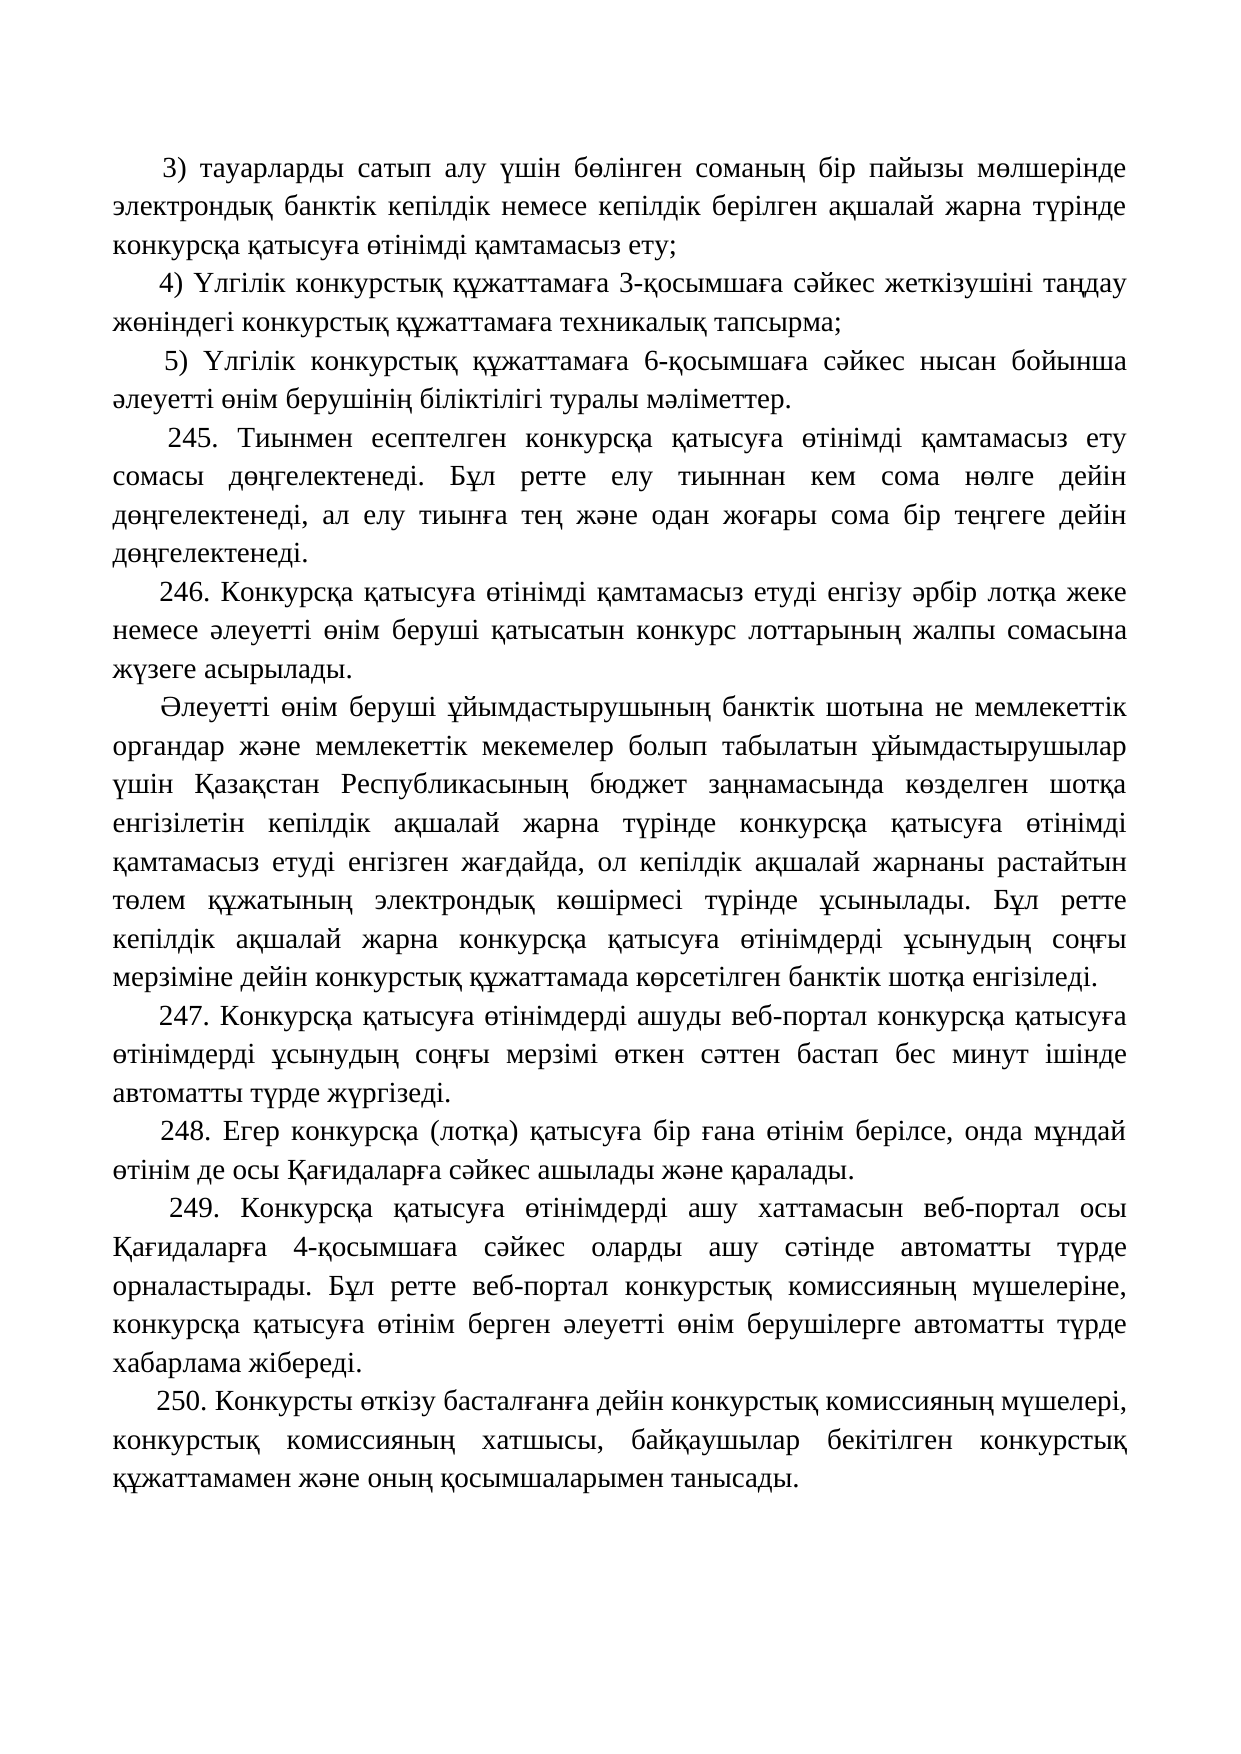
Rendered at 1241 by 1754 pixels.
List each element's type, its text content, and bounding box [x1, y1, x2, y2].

text 250. Конкурсты өткізу басталғанға дейін конкурстық комиссияның мүшелері, конкурстық комиссияның хатшысы, байқаушылар бекітілген конкурстық құжаттамамен және оның қосымшаларымен танысады. [112, 1383, 1128, 1494]
text 4) Үлгілік конкурстық құжаттамаға 3-қосымшаға сәйкес жеткізушіні таңдау жөніндегі конкурстық құжаттамаға техникалық тапсырма; [112, 266, 1128, 338]
text 247. Конкурсқа қатысуға өтінімдерді ашуды веб-портал конкурсқа қатысуға өтінімдерді ұсынудың соңғы мерзімі өткен сәттен бастап бес минут ішінде автоматты түрде жүргізеді. [112, 998, 1128, 1108]
text 3) тауарларды сатып алу үшін бөлінген соманың бір пайызы мөлшерінде электрондық банктік кепілдік немесе кепілдік берілген ақшалай жарна түрінде конкурсқа қатысуға өтінімді қамтамасыз ету; [112, 150, 1128, 261]
text Әлеуетті өнім беруші ұйымдастырушының банктік шотына не мемлекеттік органдар және мемлекеттік мекемелер болып табылатын ұйымдастырушылар үшін Қазақстан Республикасының бюджет заңнамасында көзделген шотқа енгізілетін кепілдік ақшалай жарна түрінде конкурсқа қатысуға өтінімді қамтамасыз етуді енгізген жағдайда, ол кепілдік ақшалай жарнаны растайтын төлем құжатының электрондық көшірмесі түрінде ұсынылады. Бұл ретте кепілдік ақшалай жарна конкурсқа қатысуға өтінімдерді ұсынудың соңғы мерзіміне дейін конкурстық құжаттамада көрсетілген банктік шотқа енгізіледі. [112, 689, 1128, 993]
text 249. Конкурсқа қатысуға өтінімдерді ашу хаттамасын веб-портал осы Қағидаларға 4-қосымшаға сәйкес оларды ашу сәтінде автоматты түрде орналастырады. Бұл ретте веб-портал конкурстық комиссияның мүшелеріне, конкурсқа қатысуға өтінім берген әлеуетті өнім берушілерге автоматты түрде хабарлама жібереді. [112, 1191, 1128, 1378]
text 5) Үлгілік конкурстық құжаттамаға 6-қосымшаға сәйкес нысан бойынша әлеуетті өнім берушінің біліктілігі туралы мәліметтер. [112, 343, 1128, 415]
text 246. Конкурсқа қатысуға өтінімді қамтамасыз етуді енгізу әрбір лотқа жеке немесе әлеуетті өнім беруші қатысатын конкурс лоттарының жалпы сомасына жүзеге асырылады. [112, 574, 1128, 684]
text 248. Егер конкурсқа (лотқа) қатысуға бір ғана өтінім берілсе, онда мұндай өтінім де осы Қағидаларға сәйкес ашылады және қаралады. [112, 1113, 1128, 1186]
text 245. Тиынмен есептелген конкурсқа қатысуға өтінімді қамтамасыз ету сомасы дөңгелектенеді. Бұл ретте елу тиыннан кем сома нөлге дейін дөңгелектенеді, ал елу тиынға тең және одан жоғары сома бір теңгеге дейін дөңгелектенеді. [112, 420, 1128, 569]
